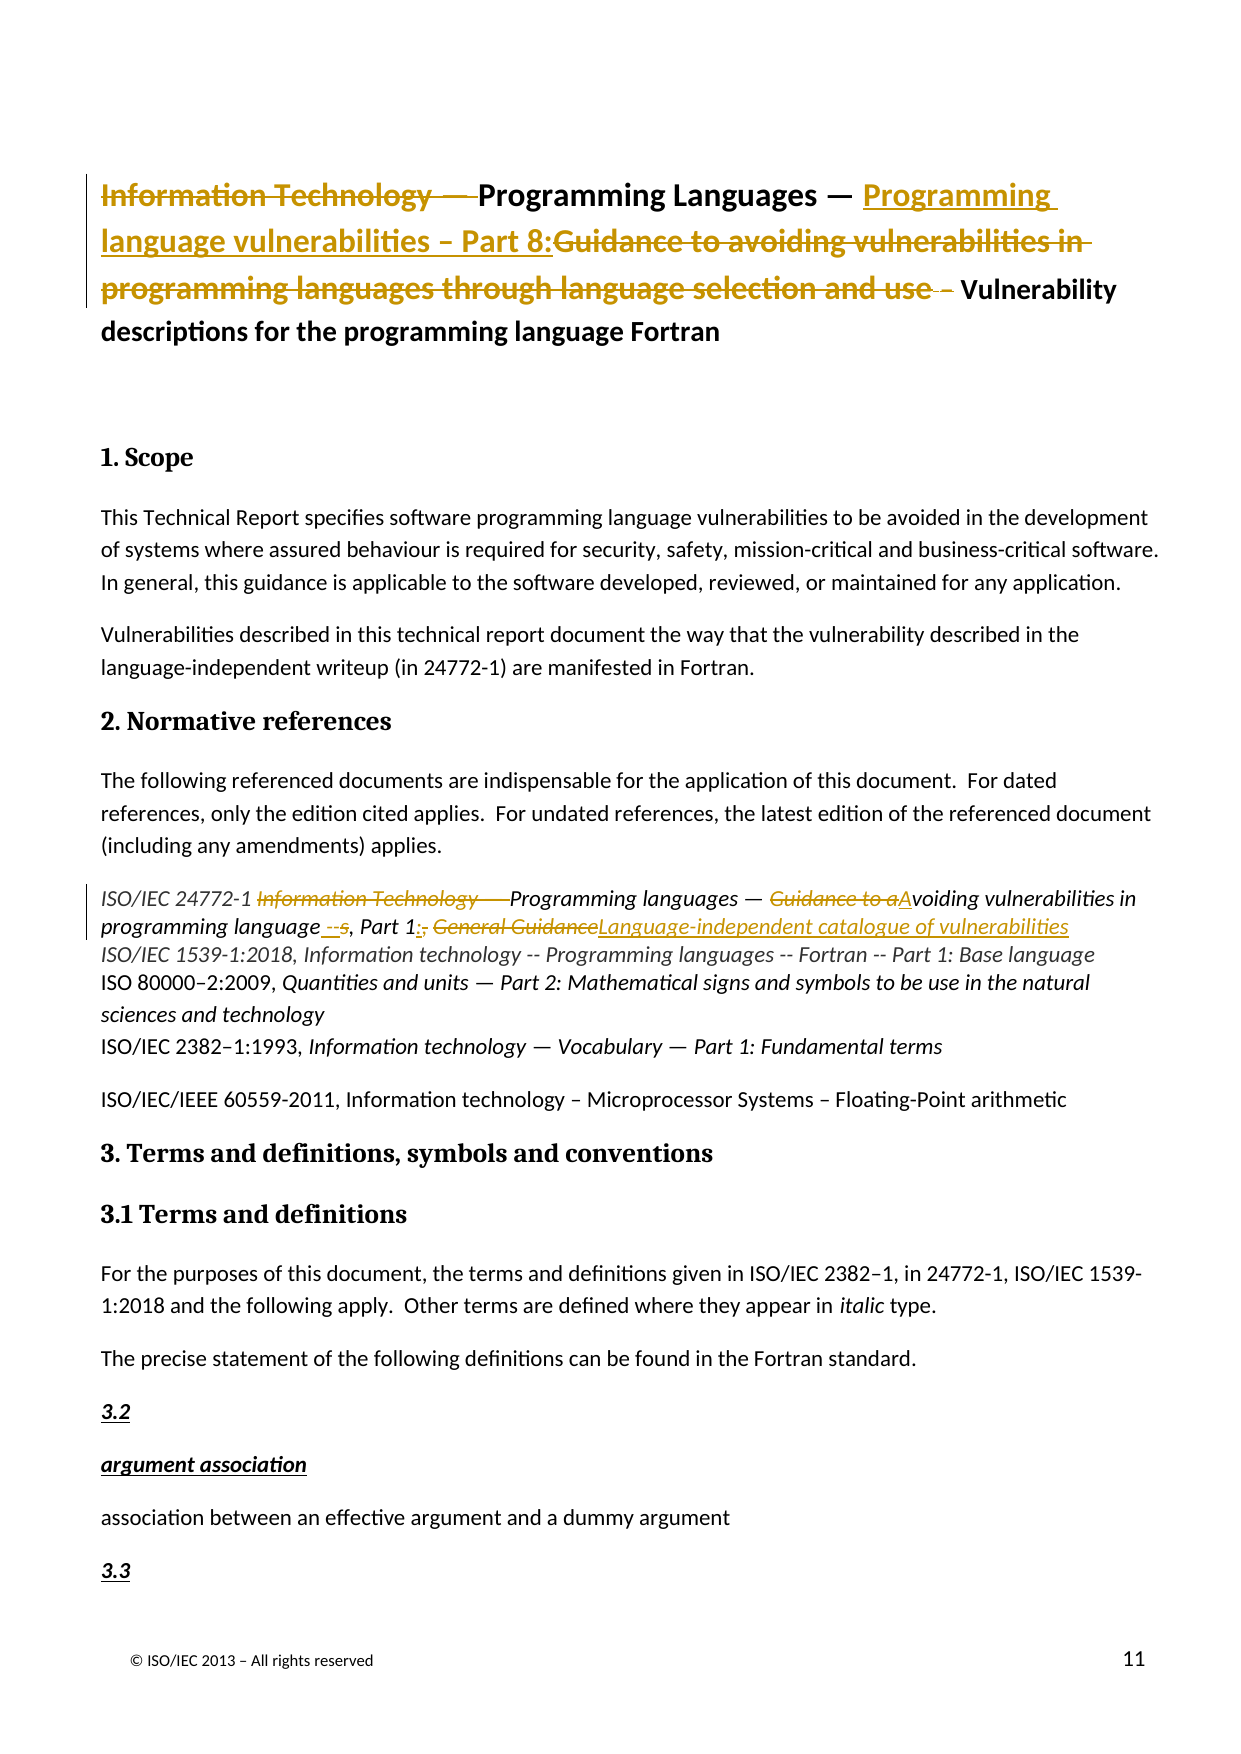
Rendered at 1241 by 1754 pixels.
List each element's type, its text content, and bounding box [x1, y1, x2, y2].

text Programming Languages — Vulnerability descriptions for the programming language Fortran [101, 173, 1164, 349]
subtitle 3.1 Terms and definitions [101, 1199, 1164, 1230]
text 3.3 [101, 1557, 1164, 1584]
text This Technical Report specifies software programming language vulnerabilities to be avoided in the development of systems where assured behaviour is required for security, safety, mission-critical and business-critical software. In general, this guidance is applicable to the software developed, reviewed, or maintained for any application. [101, 503, 1164, 596]
text For the purposes of this document, the terms and definitions given in ISO/IEC 2382–1, in 24772-1, ISO/IEC 1539-1:2018 and the following apply. Other terms are defined where they appear in italic type. [101, 1259, 1164, 1319]
text The precise statement of the following definitions can be found in the Fortran standard. [101, 1344, 1164, 1372]
text ISO/IEC/IEEE 60559-2011, Information technology – Microprocessor Systems – Floating-Point arithmetic [101, 1085, 1164, 1113]
text 3.2 [101, 1397, 1164, 1426]
subtitle 2. Normative references [101, 706, 1164, 737]
text argument association [101, 1451, 1164, 1478]
text ISO/IEC 24772-1 Programming languages — voiding vulnerabilities in programming language, Part 1 [101, 884, 1164, 940]
text association between an effective argument and a dummy argument [101, 1503, 1164, 1532]
subtitle 1. Scope [101, 442, 1164, 474]
text ISO 80000–2:2009, Quantities and units — Part 2: Mathematical signs and symbols to be use in the natural sciences and technology [101, 968, 1164, 1028]
text The following referenced documents are indispensable for the application of this document. For dated references, only the edition cited applies. For undated references, the latest edition of the referenced document (including any amendments) applies. [101, 767, 1164, 859]
text ISO/IEC 2382–1:1993, Information technology — Vocabulary — Part 1: Fundamental terms [101, 1032, 1164, 1060]
text ISO/IEC 1539-1:2018, Information technology -- Programming languages -- Fortran -- Part 1: Base language [101, 940, 1164, 968]
text Vulnerabilities described in this technical report document the way that the vulnerability described in the language-independent writeup (in 24772-1) are manifested in Fortran. [101, 621, 1164, 681]
subtitle 3. Terms and definitions, symbols and conventions [101, 1138, 1164, 1169]
